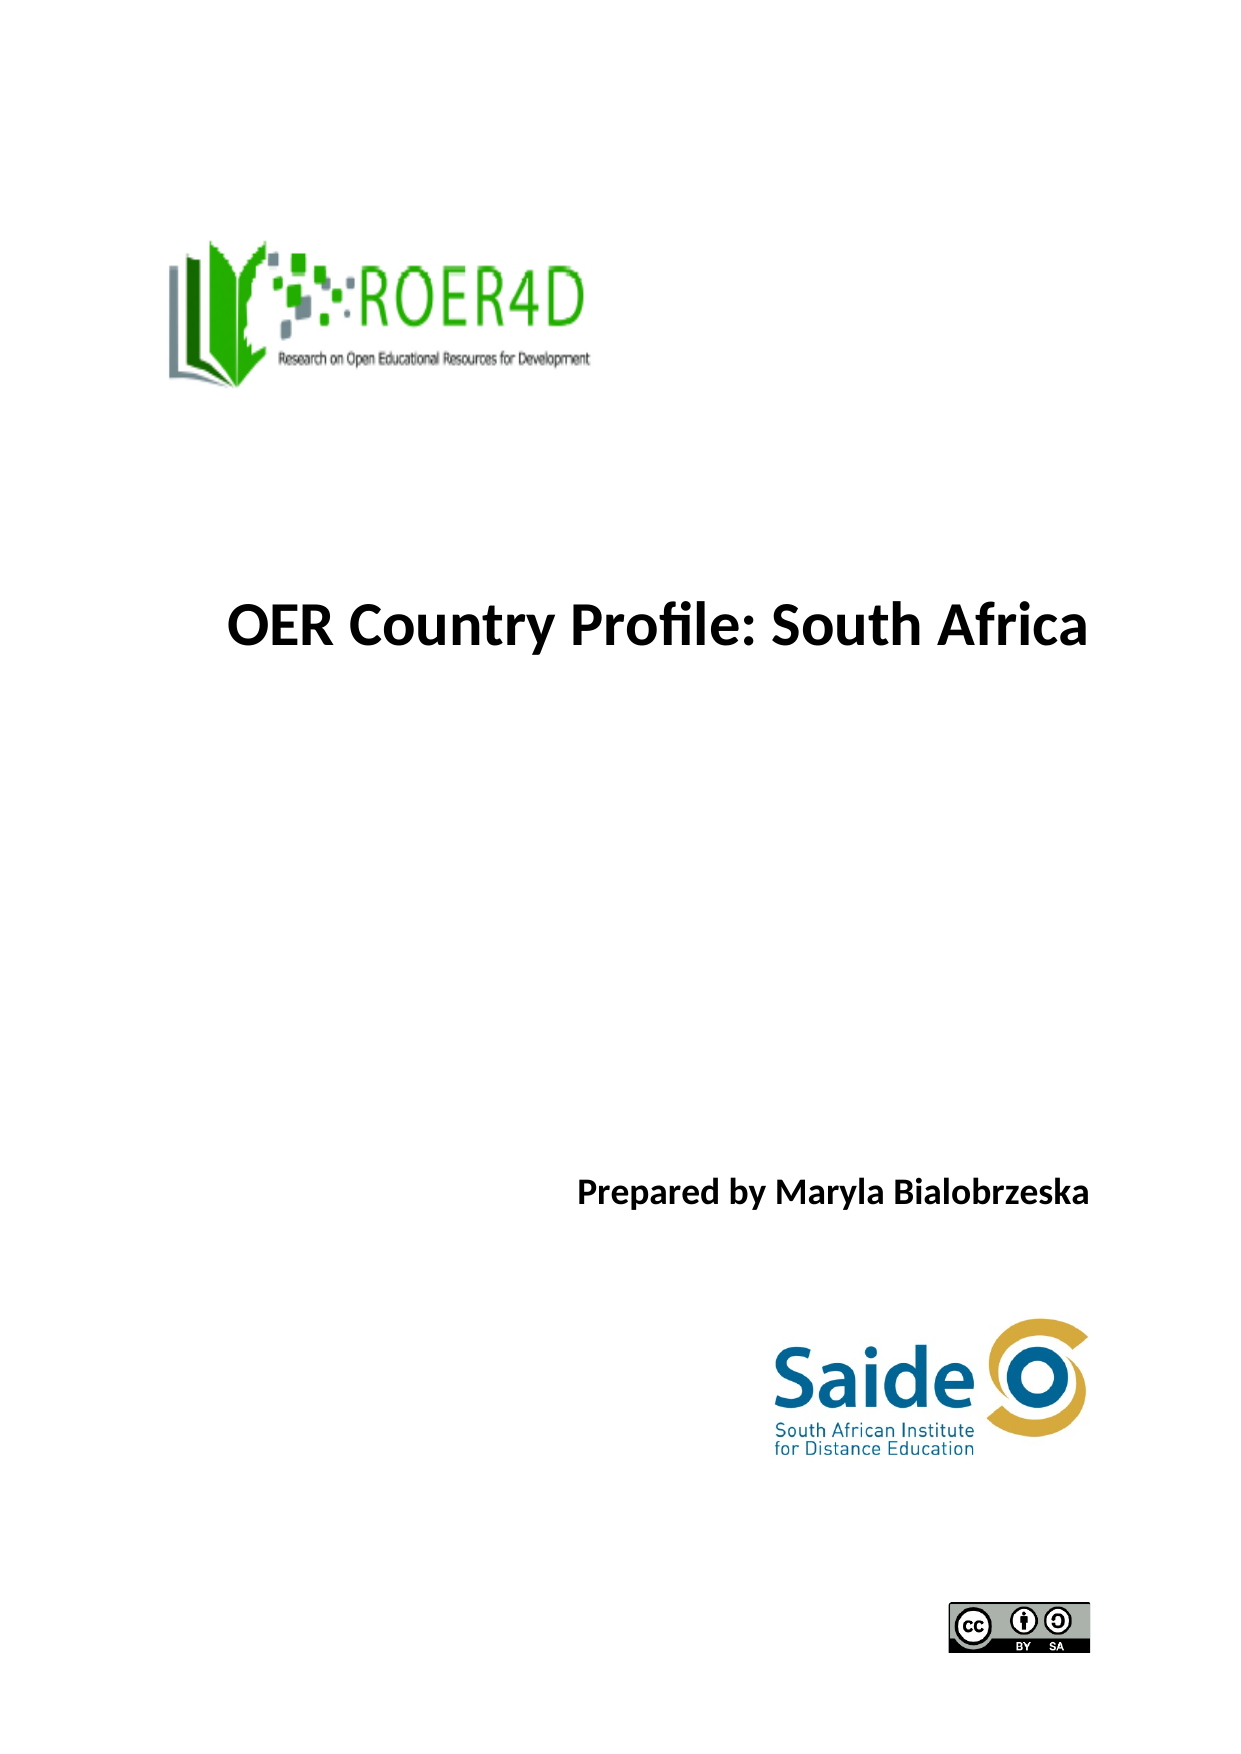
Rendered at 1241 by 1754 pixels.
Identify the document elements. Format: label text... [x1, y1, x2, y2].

text OER Country Profile: South Africa [150, 584, 1090, 661]
picture [150, 225, 606, 401]
picture [771, 1315, 1091, 1459]
picture [948, 1602, 1091, 1653]
text Prepared by Maryla Bialobrzeska [150, 1168, 1090, 1214]
